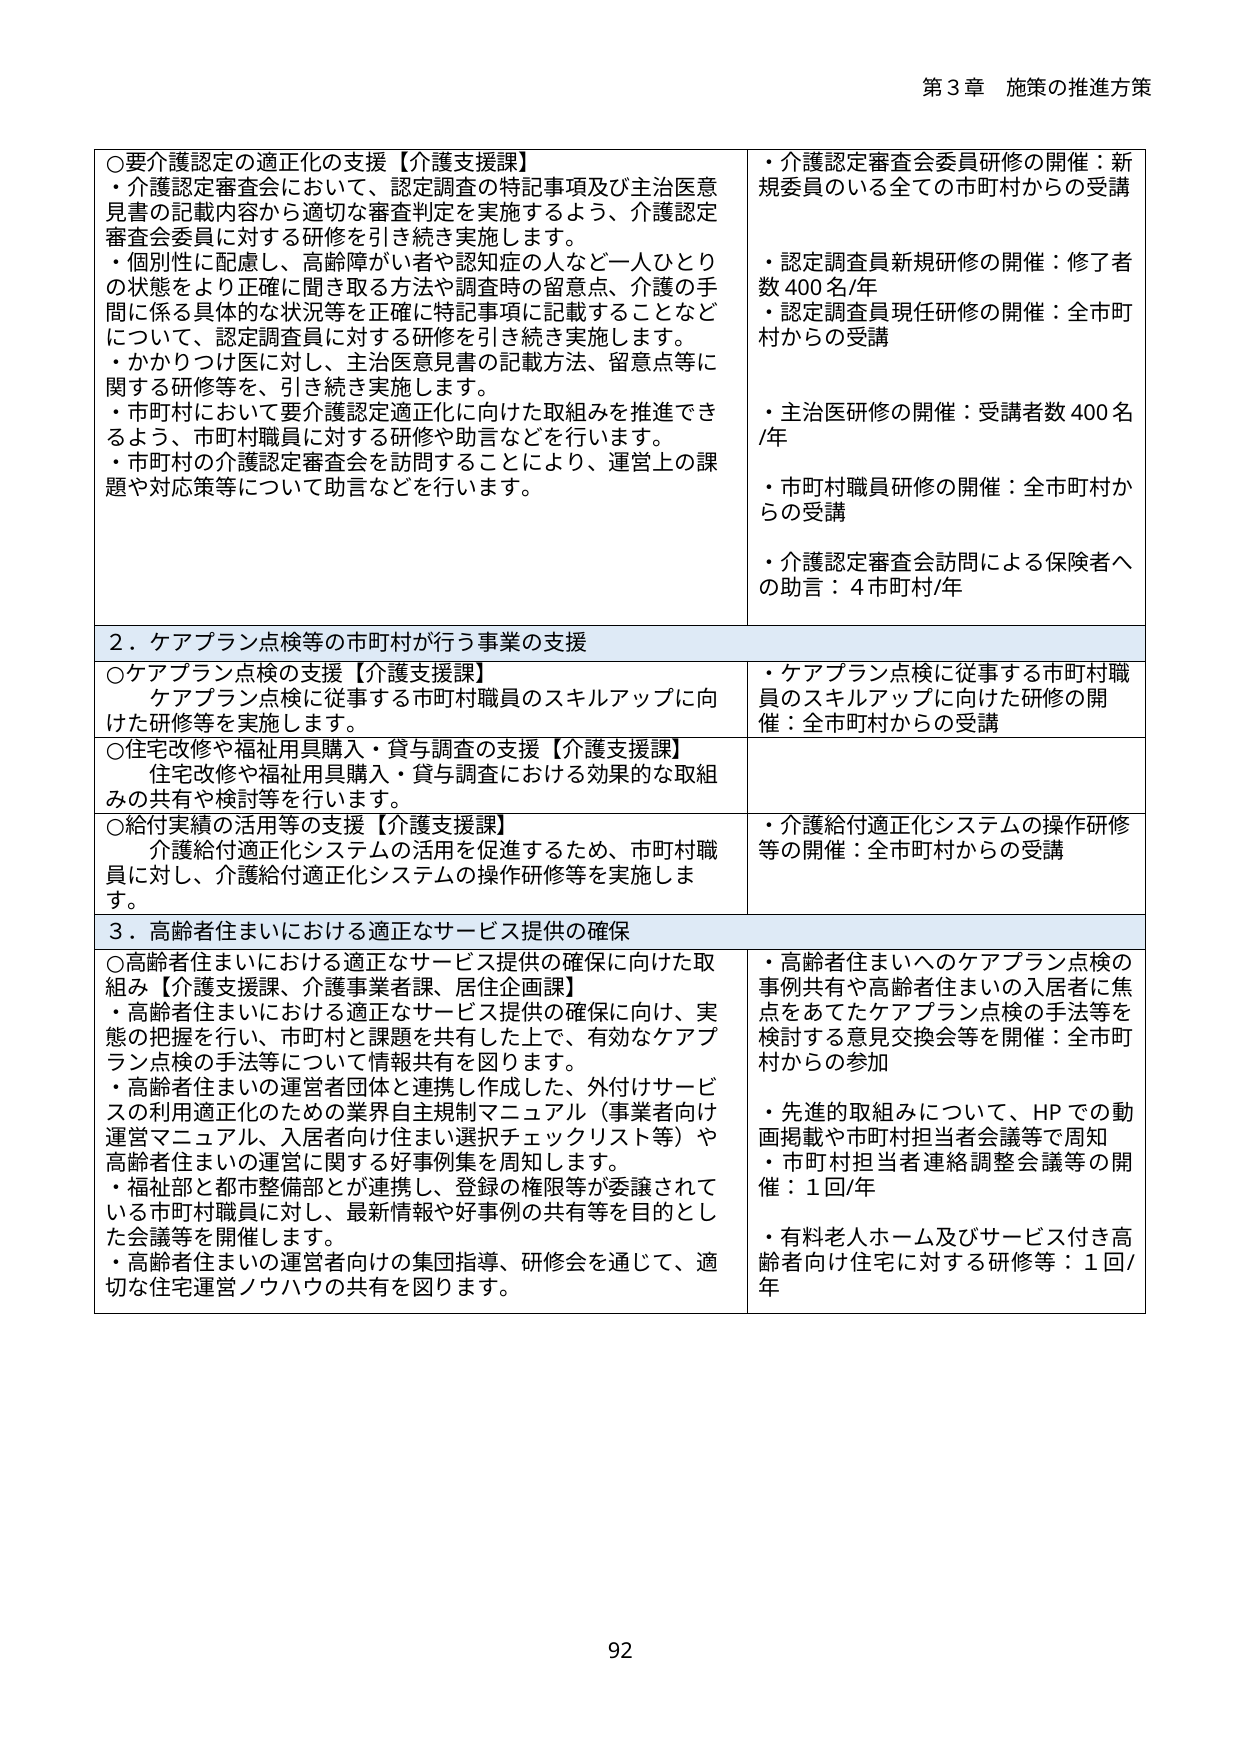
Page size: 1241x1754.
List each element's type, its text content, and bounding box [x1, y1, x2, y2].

table_cell ・ケアプラン点検に従事する市町村職員のスキルアップに向けた研修の開催：全市町村からの受講 [748, 662, 1145, 737]
table_cell ・介護給付適正化システムの操作研修等の開催：全市町村からの受講 [748, 814, 1145, 914]
table_cell ○高齢者住まいにおける適正なサービス提供の確保に向けた取組み【介護支援課、介護事業者課、居住企画課】 ・高齢者住まいにおける適正なサービス提供の確保に向け、実態の把握を行い、市町村と課題を共有した上で、有効なケアプラン点検の手法等について情報共有を図ります。 ・高齢者住まいの運営者団体と連携し作成した、外付けサービスの利用適正化のための業界自主規制マニュアル（事業者向け運営マニュアル、入居者向け住まい選択チェックリスト等）や高齢者住まいの運営に関する好事例集を周知します。 ・福祉部と都市整備部とが連携し、登録の権限等が委譲されている市町村職員に対し、最新情報や好事例の共有等を目的とした会議等を開催します。 ・高齢者住まいの運営者向けの集団指導、研修会を通じて、適切な住宅運営ノウハウの共有を図ります。 [95, 950, 747, 1313]
table_cell ３．高齢者住まいにおける適正なサービス提供の確保 [95, 915, 1145, 949]
table_cell ２．ケアプラン点検等の市町村が行う事業の支援 [95, 626, 1145, 661]
table_cell ・介護認定審査会委員研修の開催：新規委員のいる全ての市町村からの受講 ・認定調査員新規研修の開催：修了者数400名/年 ・認定調査員現任研修の開催：全市町村からの受講 ・主治医研修の開催：受講者数400名/年 ・市町村職員研修の開催：全市町村からの受講 ・介護認定審査会訪問による保険者への助言：４市町村/年 [748, 150, 1145, 625]
table_cell [748, 738, 1145, 813]
table_cell ○ケアプラン点検の支援【介護支援課】 ケアプラン点検に従事する市町村職員のスキルアップに向けた研修等を実施します。 [95, 662, 747, 737]
table_cell ・高齢者住まいへのケアプラン点検の事例共有や高齢者住まいの入居者に焦点をあてたケアプラン点検の手法等を検討する意見交換会等を開催：全市町村からの参加 ・先進的取組みについて、HPでの動画掲載や市町村担当者会議等で周知 ・市町村担当者連絡調整会議等の開催：１回/年 ・有料老人ホーム及びサービス付き高齢者向け住宅に対する研修等：１回/年 [748, 950, 1145, 1313]
table_cell ○要介護認定の適正化の支援【介護支援課】 ・介護認定審査会において、認定調査の特記事項及び主治医意見書の記載内容から適切な審査判定を実施するよう、介護認定審査会委員に対する研修を引き続き実施します。 ・個別性に配慮し、高齢障がい者や認知症の人など一人ひとりの状態をより正確に聞き取る方法や調査時の留意点、介護の手間に係る具体的な状況等を正確に特記事項に記載することなどについて、認定調査員に対する研修を引き続き実施します。 ・かかりつけ医に対し、主治医意見書の記載方法、留意点等に関する研修等を、引き続き実施します。 ・市町村において要介護認定適正化に向けた取組みを推進できるよう、市町村職員に対する研修や助言などを行います。 ・市町村の介護認定審査会を訪問することにより、運営上の課題や対応策等について助言などを行います。 [95, 150, 747, 625]
table_cell ○給付実績の活用等の支援【介護支援課】 介護給付適正化システムの活用を促進するため、市町村職員に対し、介護給付適正化システムの操作研修等を実施します。 [95, 814, 747, 914]
table_cell ○住宅改修や福祉用具購入・貸与調査の支援【介護支援課】 住宅改修や福祉用具購入・貸与調査における効果的な取組みの共有や検討等を行います。 [95, 738, 747, 813]
